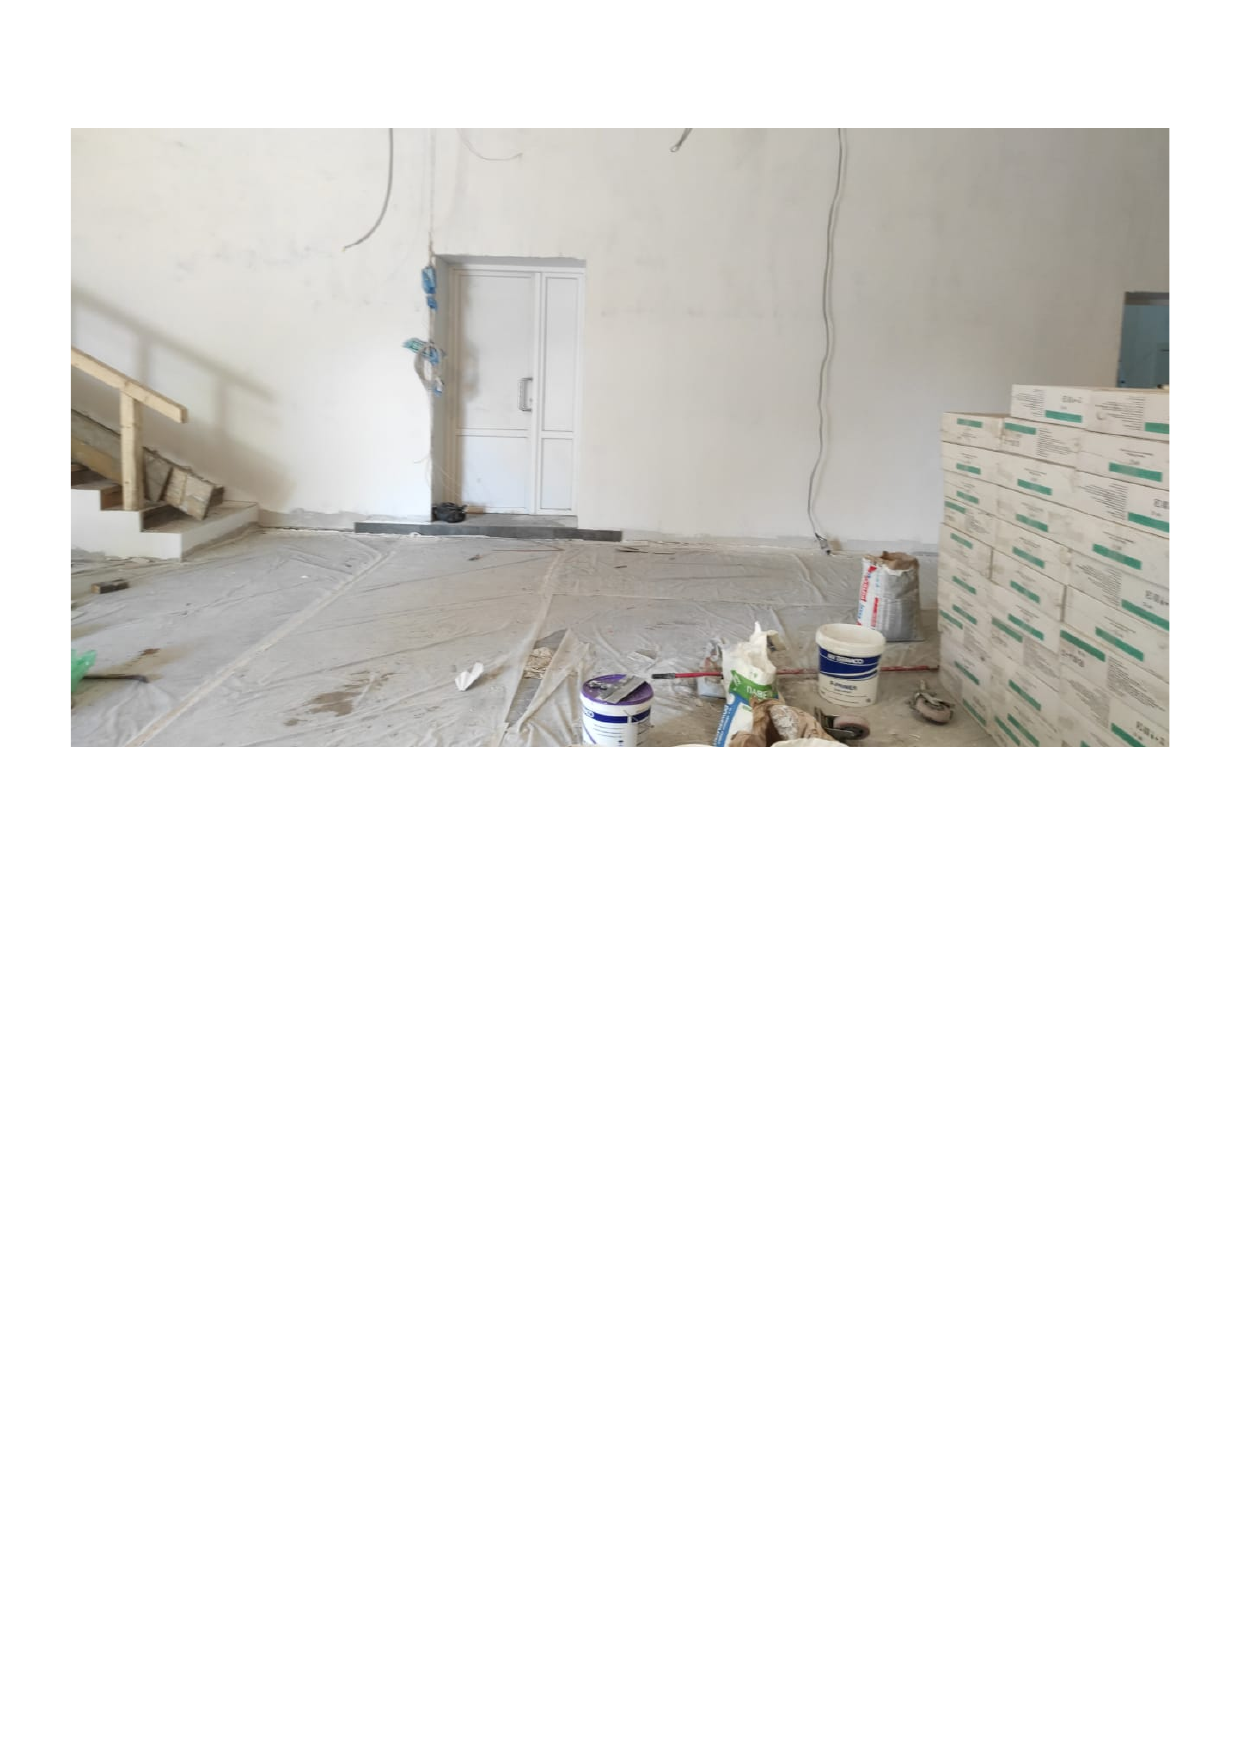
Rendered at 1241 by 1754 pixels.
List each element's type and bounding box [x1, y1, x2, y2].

picture [70, 128, 1170, 747]
